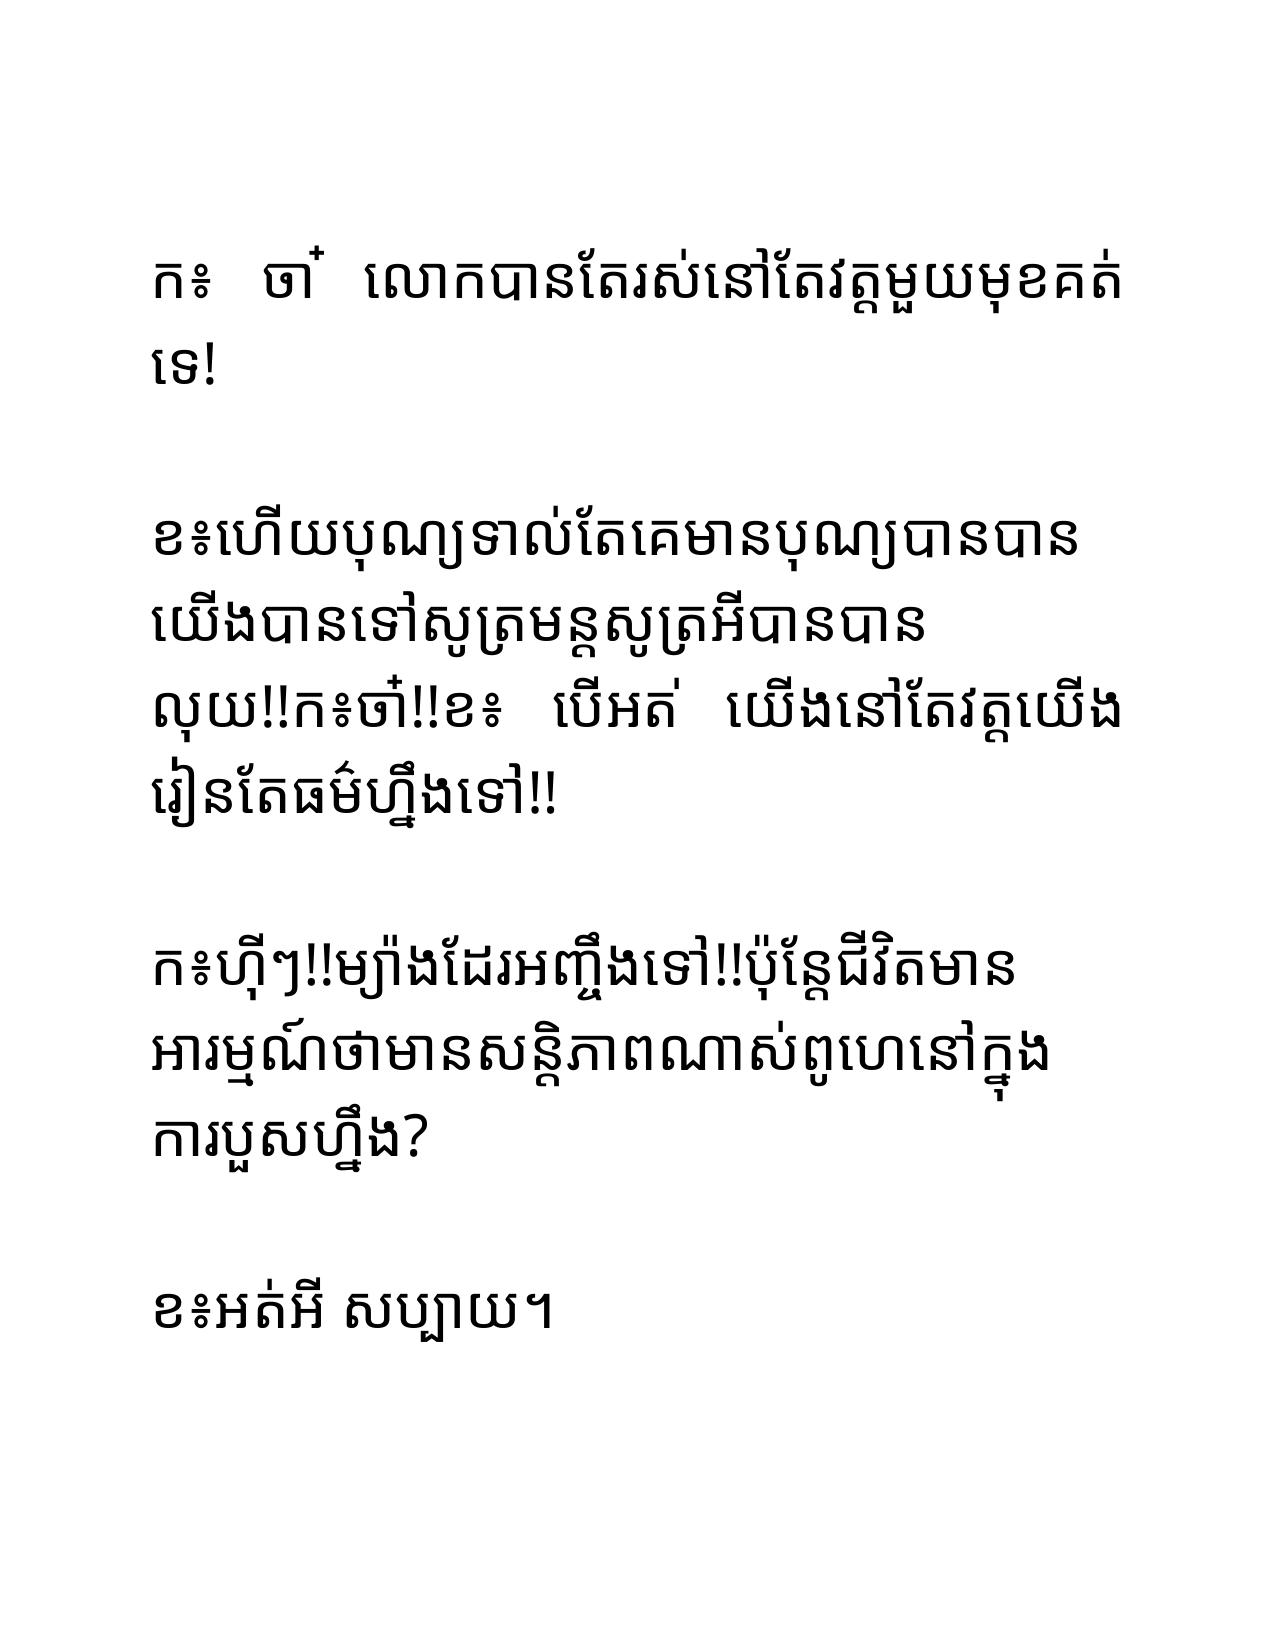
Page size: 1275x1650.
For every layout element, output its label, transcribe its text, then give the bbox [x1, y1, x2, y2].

text ការបួសហ្នឹង? [150, 1094, 1125, 1174]
text លុយ!!ក៖ចា៎!!ខ៖ បើអត់ យើងនៅតែវត្តយើងរៀនតែធម៌ហ្នឹងទៅ!! [150, 665, 1125, 830]
text ខ៖អត់អី សប្បាយ។ [150, 1266, 1125, 1345]
text ខ៖ហើយបុណ្យទាល់តែគេមានបុណ្យបានបានយើងបានទៅសូត្រមន្តសូត្រអីបានបាន [150, 493, 1125, 659]
text ក៖ ចា៎ លោកបានតែរស់នៅតែវត្តមួយមុខគត់ទេ! [150, 236, 1125, 401]
text ក៖ហ៊ីៗ!!ម្យ៉ាងដែរអញ្ចឹងទៅ!!ប៉ុន្តែជីវិតមានអារម្មណ៍ថាមានសន្តិភាពណាស់ពូហេនៅក្នុង [150, 922, 1125, 1088]
